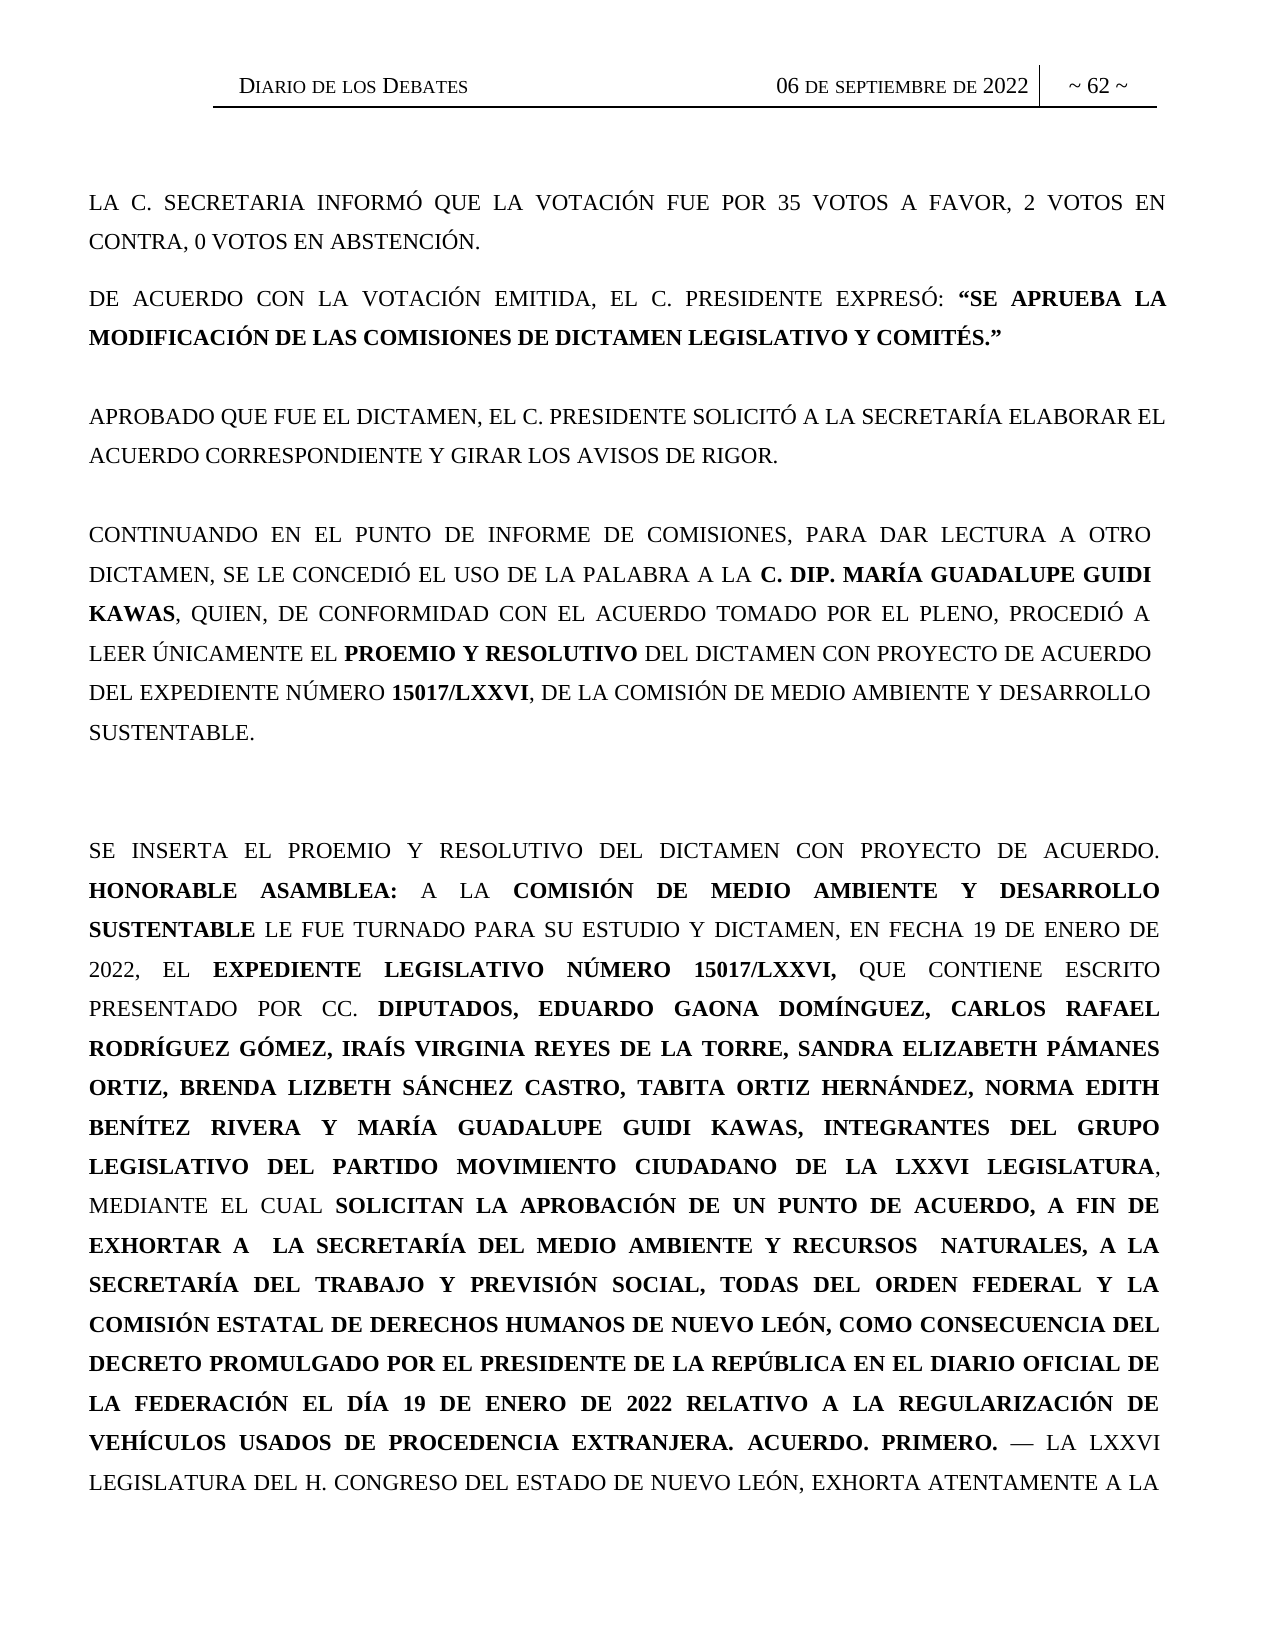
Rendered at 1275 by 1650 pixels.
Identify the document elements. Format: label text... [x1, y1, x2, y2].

text CONTINUANDO EN EL PUNTO DE INFORME DE COMISIONES, PARA DAR LECTURA A OTRO DICTAMEN, SE LE CONCEDIÓ EL USO DE LA PALABRA A LA C. DIP. MARÍA GUADALUPE GUIDI KAWAS, QUIEN, DE CONFORMIDAD CON EL ACUERDO TOMADO POR EL PLENO, PROCEDIÓ A LEER ÚNICAMENTE EL PROEMIO Y RESOLUTIVO DEL DICTAMEN CON PROYECTO DE ACUERDO DEL EXPEDIENTE NÚMERO 15017/LXXVI, DE LA COMISIÓN DE MEDIO AMBIENTE Y DESARROLLO SUSTENTABLE. [89, 521, 1152, 745]
text LA C. SECRETARIA INFORMÓ QUE LA VOTACIÓN FUE POR 35 VOTOS A FAVOR, 2 VOTOS EN CONTRA, 0 VOTOS EN ABSTENCIÓN. [89, 189, 1167, 255]
text DE ACUERDO CON LA VOTACIÓN EMITIDA, EL C. PRESIDENTE EXPRESÓ: “SE APRUEBA LA MODIFICACIÓN DE LAS COMISIONES DE DICTAMEN LEGISLATIVO Y COMITÉS.” [89, 284, 1167, 350]
text APROBADO QUE FUE EL DICTAMEN, EL C. PRESIDENTE SOLICITÓ A LA SECRETARÍA ELABORAR EL ACUERDO CORRESPONDIENTE Y GIRAR LOS AVISOS DE RIGOR. [89, 403, 1167, 469]
